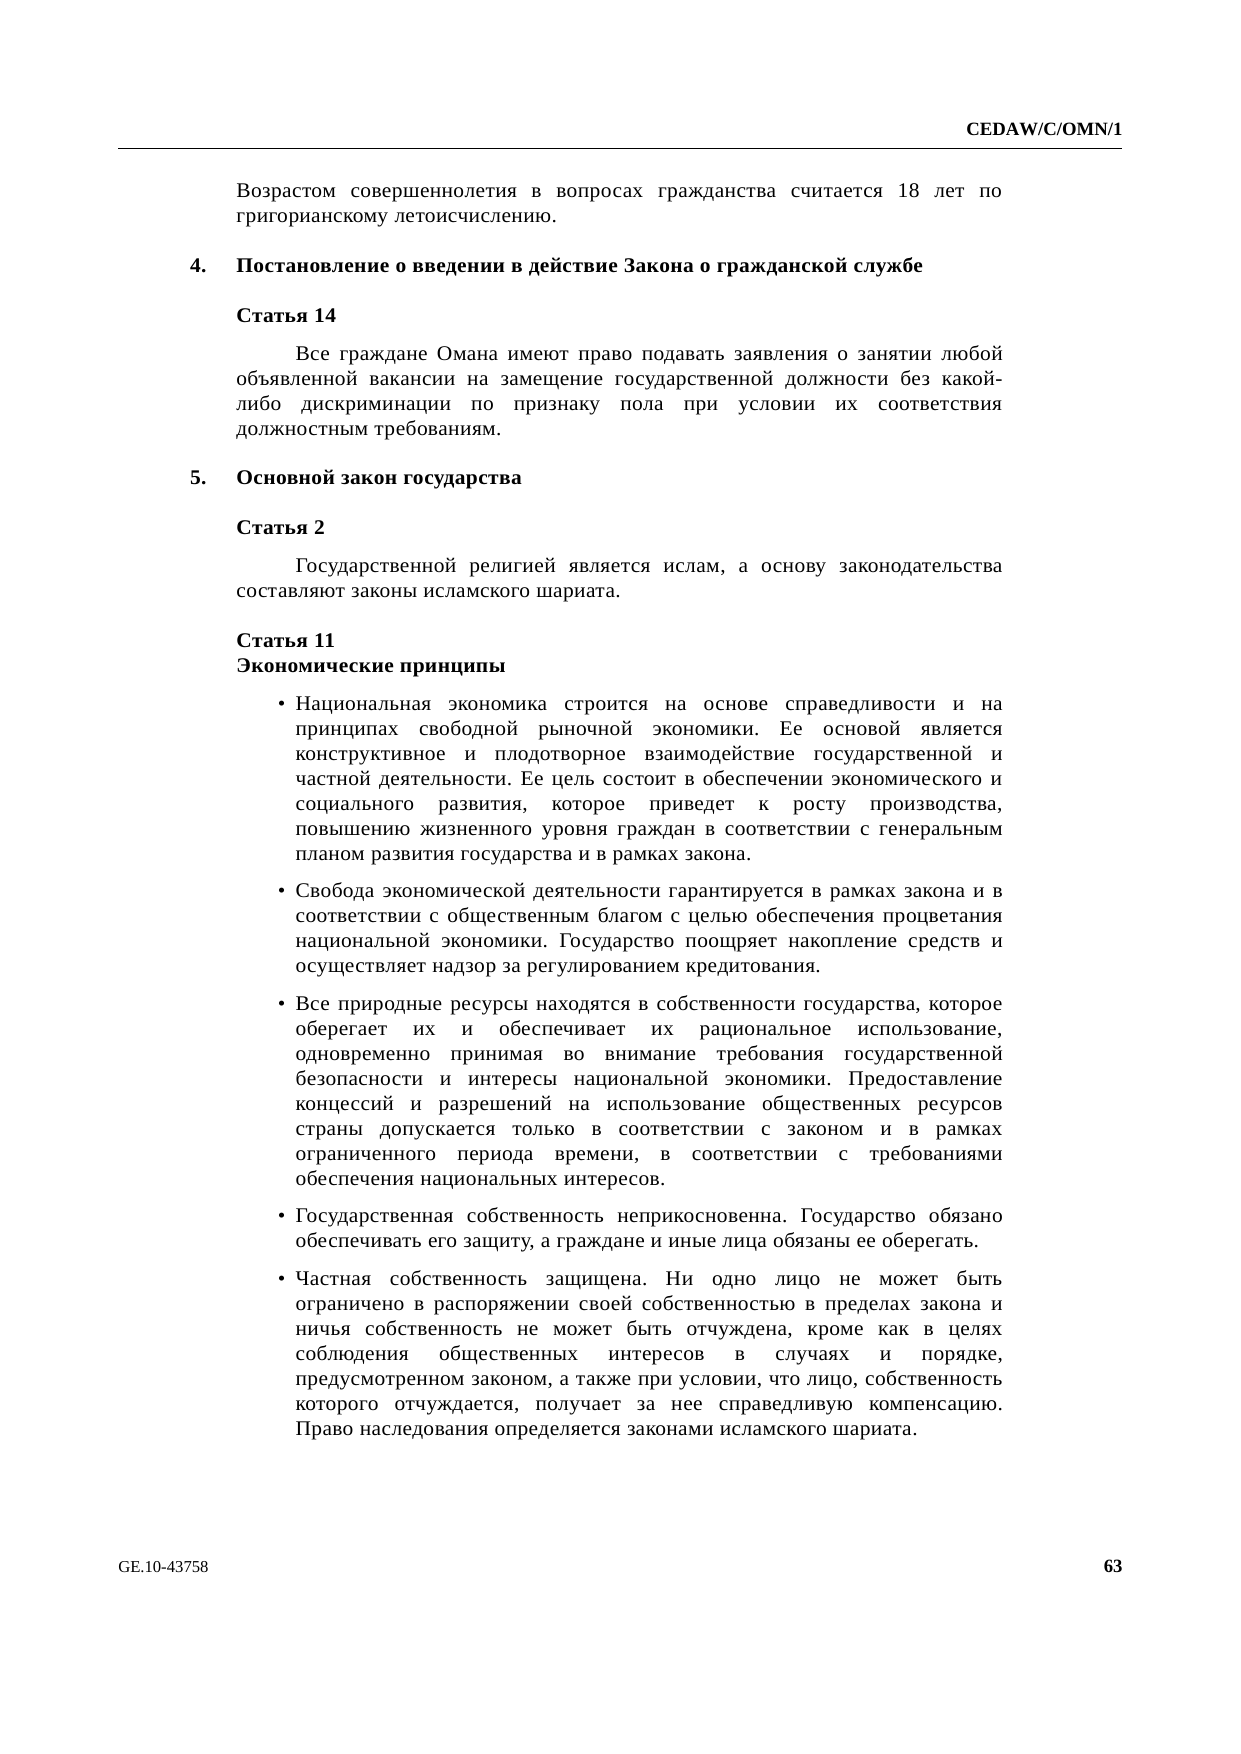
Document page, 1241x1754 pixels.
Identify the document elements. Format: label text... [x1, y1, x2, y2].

text Все граждане Омана имеют право подавать заявления о занятии любой объявленной вакансии на замещение государственной должности без какой-либо дискриминации по признаку пола при условии их соответствия должностным требованиям. [236, 340, 1004, 440]
text 4. Постановление о введении в действие Закона о гражданской службе [118, 252, 1004, 277]
list Свобода экономической деятельности гарантируется в рамках закона и в соответствии с общественным благом с целью обеспечения процветания национальной экономики. Государство поощряет накопление средств и осуществляет надзор за регулированием кредитования. [278, 877, 1004, 977]
text Государственной религией является ислам, а основу законодательства составляют законы исламского шариата. [236, 552, 1004, 602]
list Частная собственность защищена. Ни одно лицо не может быть ограничено в распоряжении своей собственностью в пределах закона и ничья собственность не может быть отчуждена, кроме как в целях соблюдения общественных интересов в случаях и порядке, предусмотренном законом, а также при условии, что лицо, собственность которого отчуждается, получает за нее справедливую компенсацию. Право наследования определяется законами исламского шариата. [278, 1265, 1004, 1440]
text 5. Основной закон государства [118, 465, 1004, 490]
list Все природные ресурсы находятся в собственности государства, которое оберегает их и обеспечивает их рациональное использование, одновременно принимая во внимание требования государственной безопасности и интересы национальной экономики. Предоставление концессий и разрешений на использование общественных ресурсов страны допускается только в соответствии с законом и в рамках ограниченного периода времени, в соответствии с требованиями обеспечения национальных интересов. [278, 990, 1004, 1190]
list Государственная собственность неприкосновенна. Государство обязано обеспечивать его защиту, а граждане и иные лица обязаны ее оберегать. [278, 1202, 1004, 1252]
text Статья 14 [118, 302, 1004, 327]
text Статья 11 Экономические принципы [118, 627, 1004, 677]
list Национальная экономика строится на основе справедливости и на принципах свободной рыночной экономики. Ее основой является конструктивное и плодотворное взаимодействие государственной и частной деятельности. Ее цель состоит в обеспечении экономического и социального развития, которое приведет к росту производства, повышению жизненного уровня граждан в соответствии с генеральным планом развития государства и в рамках закона. [278, 690, 1004, 865]
text Статья 2 [118, 515, 1004, 540]
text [236, 177, 1004, 227]
